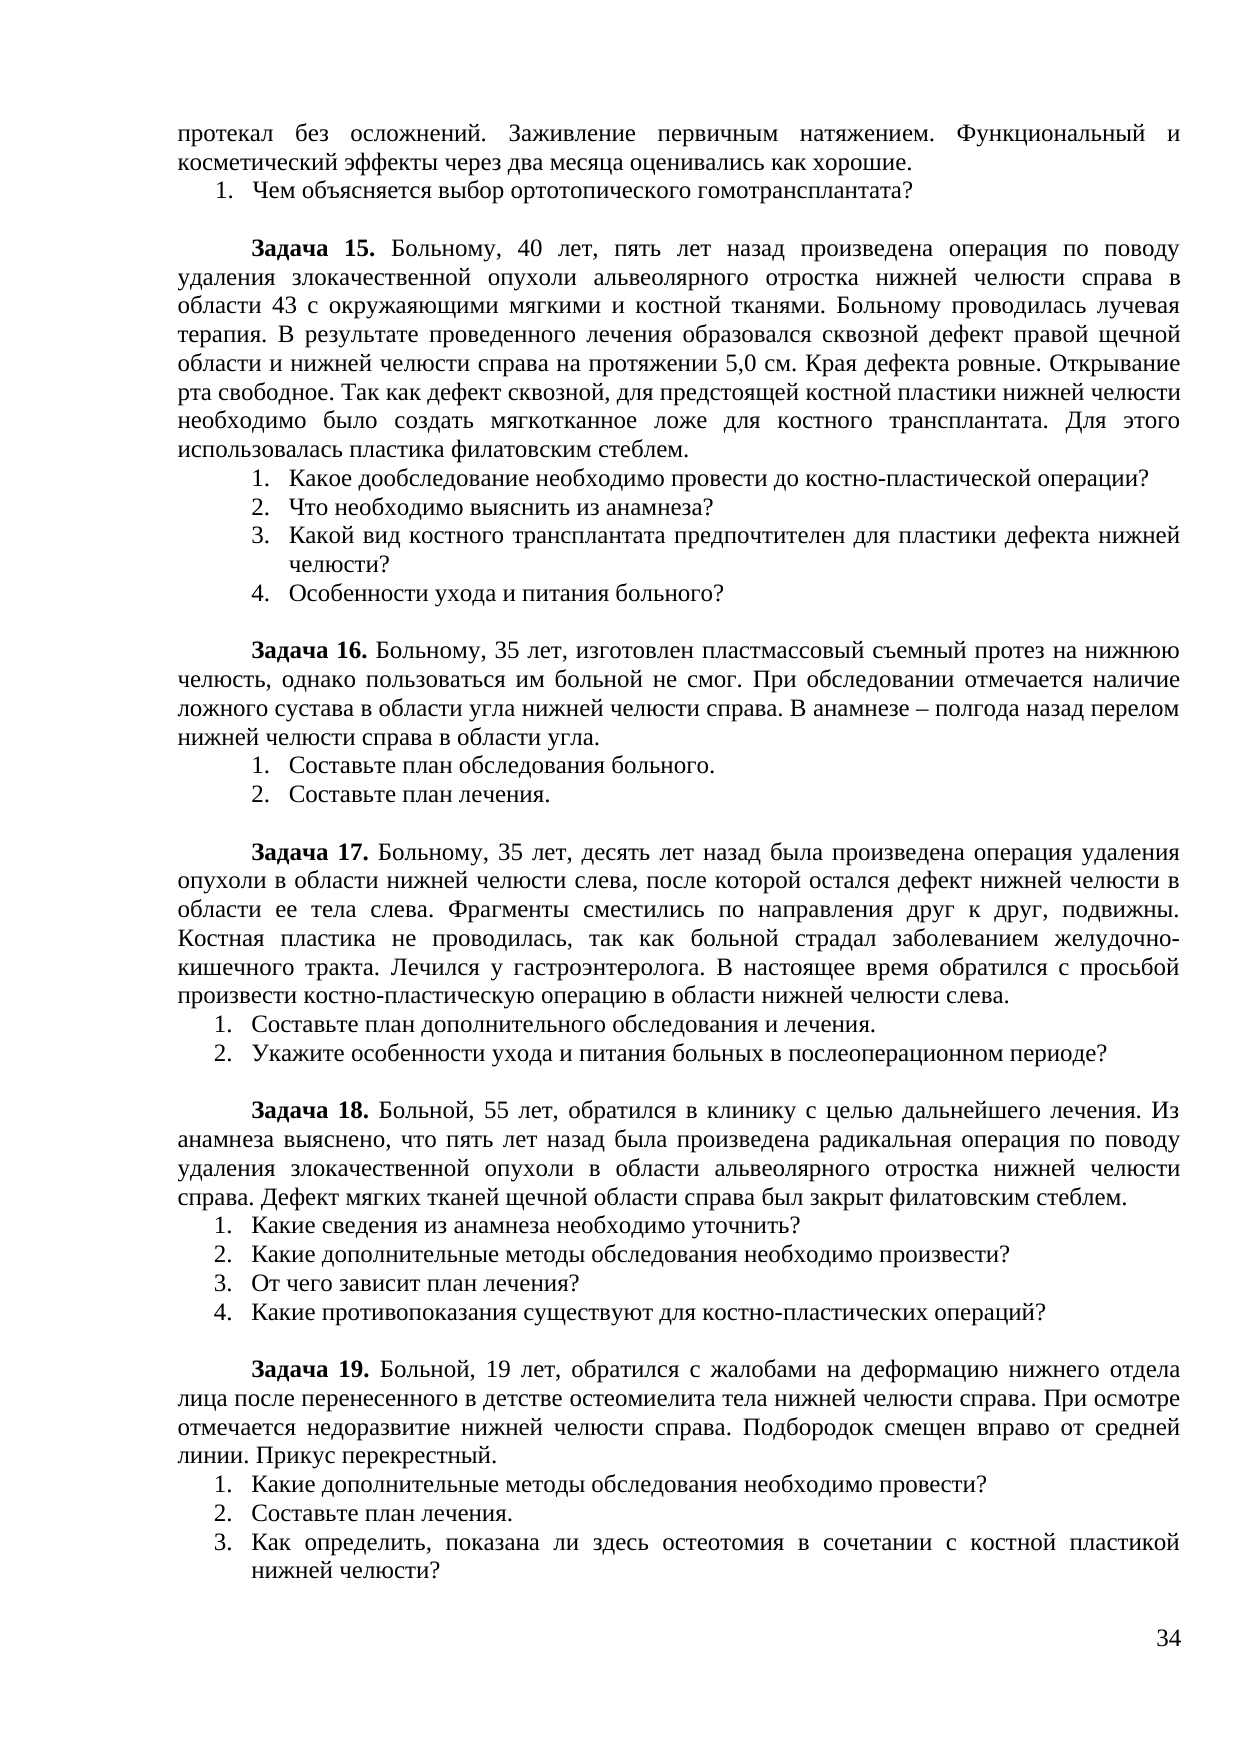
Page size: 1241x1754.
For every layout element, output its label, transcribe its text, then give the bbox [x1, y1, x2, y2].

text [177, 118, 1181, 176]
list Какие дополнительные методы обследования необходимо произвести? [213, 1239, 1181, 1268]
text Задача 18. Больной, 55 лет, обратился в клинику с целью дальнейшего лечения. Из анамнеза выяснено, что пять лет назад была произведена радикальная операция по поводу удаления злокачественной опухоли в области альвеолярного отростка нижней челюсти справа. Дефект мягких тканей щечной области справа был закрыт филатовским стеблем. [177, 1096, 1181, 1211]
text Задача 16. Больному, 35 лет, изготовлен пластмассовый съемный протез на нижнюю челюсть, однако пользоваться им больной не смог. При обследовании отмечается наличие ложного сустава в области угла нижней челюсти справа. В анамнезе – полгода назад перелом нижней челюсти справа в области угла. [177, 636, 1181, 751]
list Что необходимо выяснить из анамнеза? [251, 492, 1181, 521]
list Какое дообследование необходимо провести до костно-пластической операции? [251, 463, 1181, 492]
list Какие противопоказания существуют для костно-пластических операций? [213, 1297, 1181, 1326]
list Составьте план обследования больного. [251, 751, 1181, 779]
text Задача 19. Больной, 19 лет, обратился с жалобами на деформацию нижнего отдела лица после перенесенного в детстве остеомиелита тела нижней челюсти справа. При осмотре отмечается недоразвитие нижней челюсти справа. Подбородок смещен вправо от средней линии. Прикус перекрестный. [177, 1354, 1181, 1469]
text Задача 17. Больному, 35 лет, десять лет назад была произведена операция удаления опухоли в области нижней челюсти слева, после которой остался дефект нижней челюсти в области ее тела слева. Фрагменты сместились по направления друг к друг, подвижны. Костная пластика не проводилась, так как больной страдал заболеванием желудочно-кишечного тракта. Лечился у гастроэнтеролога. В настоящее время обратился с просьбой произвести костно-пластическую операцию в области нижней челюсти слева. [177, 837, 1181, 1009]
list Особенности ухода и питания больного? [251, 578, 1181, 607]
list Составьте план дополнительного обследования и лечения. [213, 1009, 1181, 1038]
text Задача 15. Больному, 40 лет, пять лет назад произведена операция по поводу удаления злокачественной опухоли альвеолярного отростка нижней челюсти справа в области 43 с окружаяющими мягкими и костной тканями. Больному проводилась лучевая терапия. В результате проведенного лечения образовался сквозной дефект правой щечной области и нижней челюсти справа на протяжении 5,0 см. Края дефекта ровные. Открывание рта свободное. Так как дефект сквозной, для предстоящей костной пластики нижней челюсти необходимо было создать мягкотканное ложе для костного трансплантата. Для этого использовалась пластика филатовским стеблем. [177, 233, 1181, 463]
list Чем объясняется выбор ортотопического гомотрансплантата? [215, 176, 1181, 204]
list Составьте план лечения. [213, 1498, 1181, 1527]
list Какие сведения из анамнеза необходимо уточнить? [213, 1211, 1181, 1239]
list От чего зависит план лечения? [213, 1268, 1181, 1297]
list Составьте план лечения. [251, 779, 1181, 808]
list Укажите особенности ухода и питания больных в послеоперационном периоде? [213, 1038, 1181, 1067]
list Какие дополнительные методы обследования необходимо провести? [213, 1469, 1181, 1498]
list Какой вид костного трансплантата предпочтителен для пластики дефекта нижней челюсти? [251, 521, 1181, 578]
list Как определить, показана ли здесь остеотомия в сочетании с костной пластикой нижней челюсти? [213, 1527, 1181, 1584]
